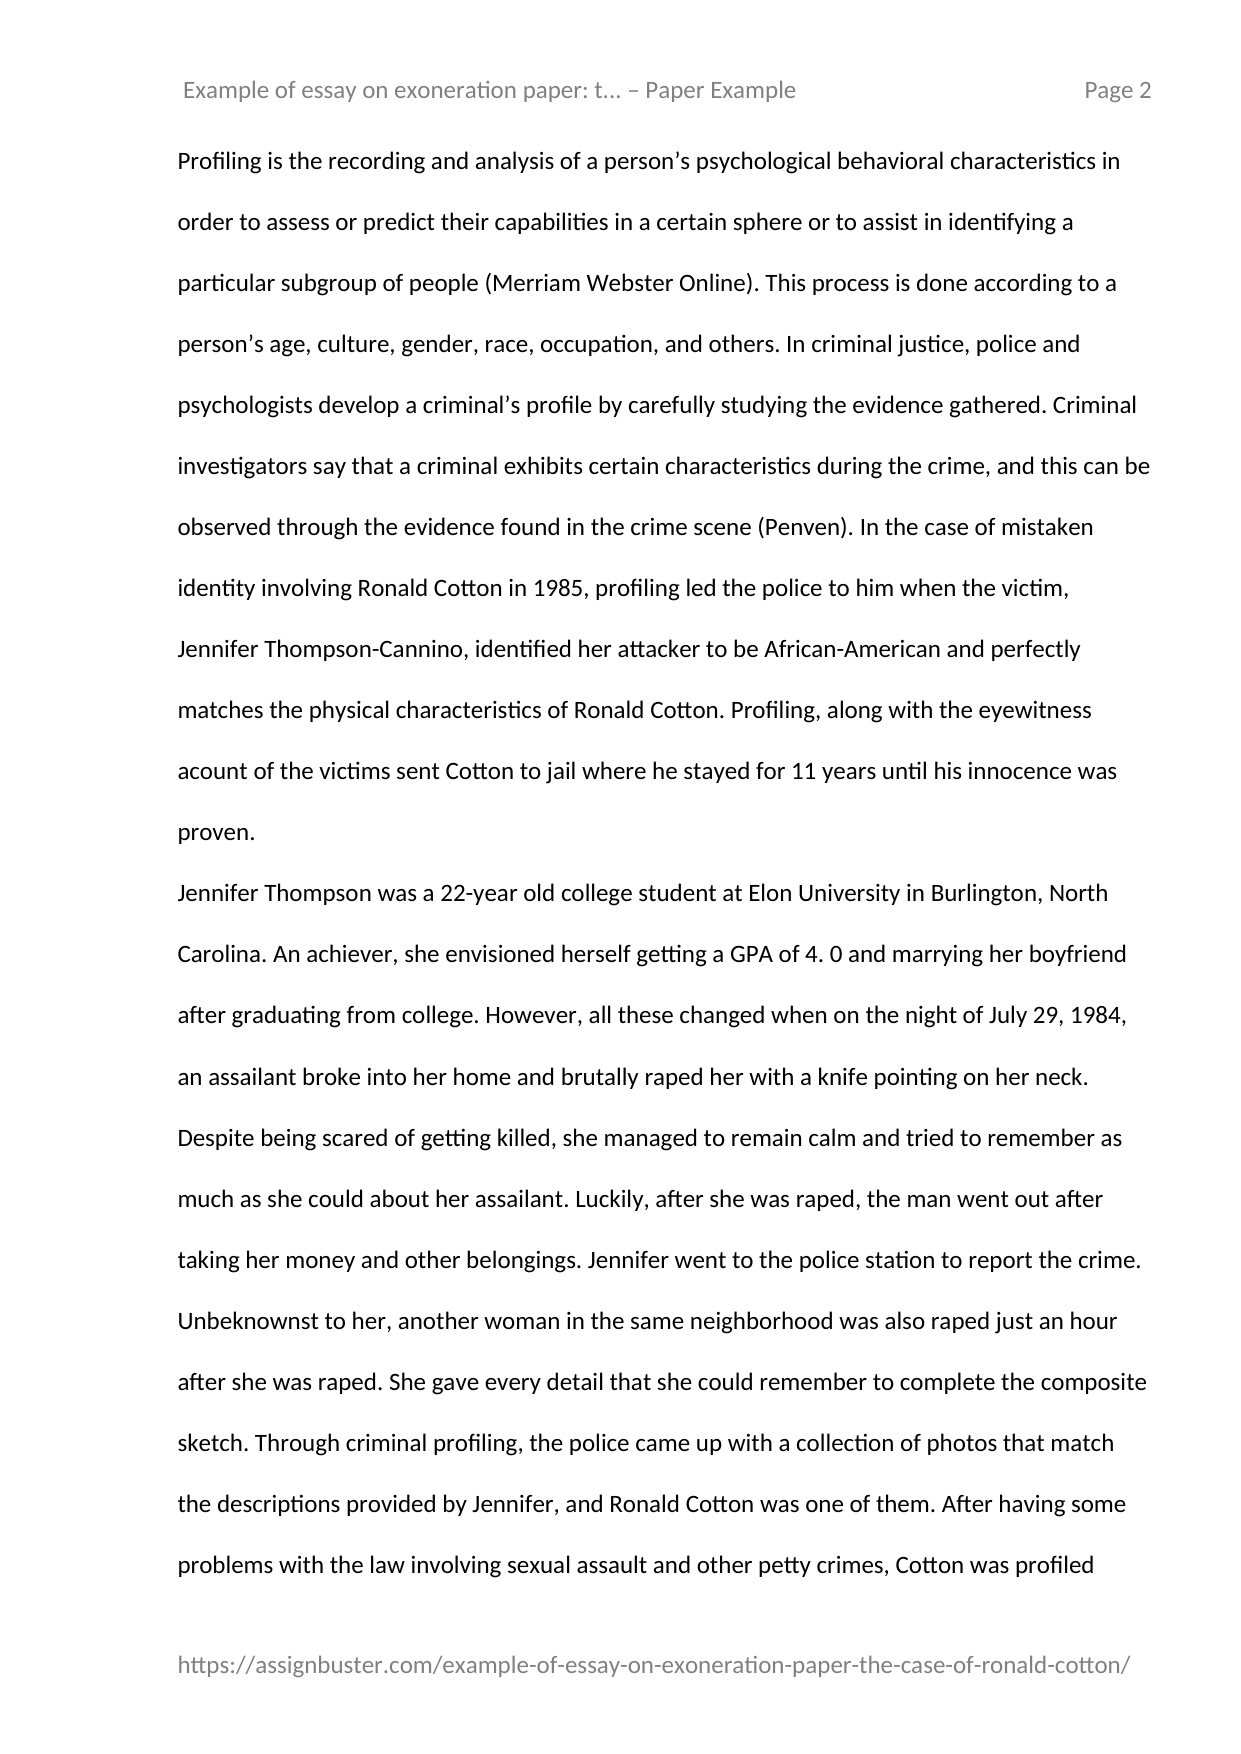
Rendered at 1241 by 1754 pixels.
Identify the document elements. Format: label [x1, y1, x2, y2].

text [177, 145, 1152, 1579]
